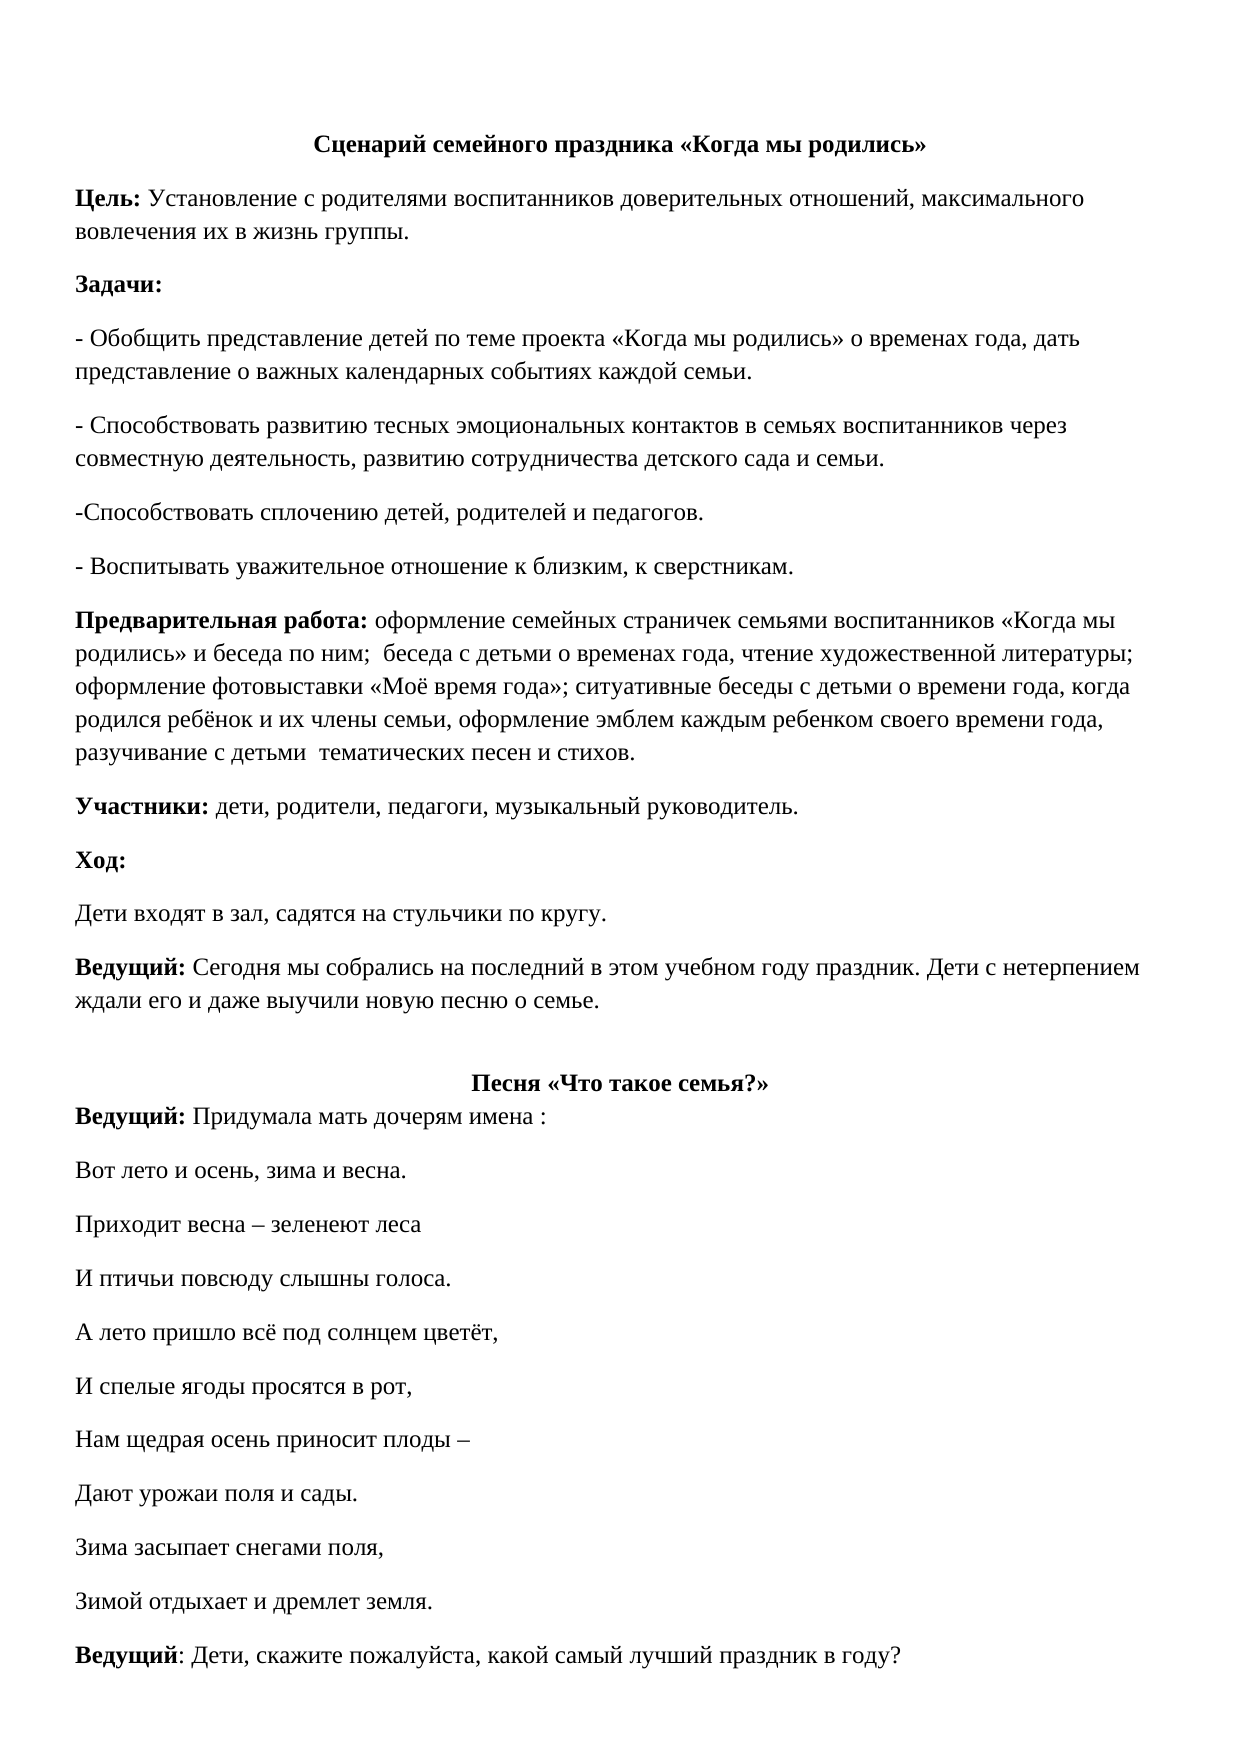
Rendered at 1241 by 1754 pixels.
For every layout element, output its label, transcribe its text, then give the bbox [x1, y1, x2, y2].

text - Обобщить представление детей по теме проекта «Когда мы родились» о временах года, дать представление о важных календарных событиях каждой семьи. [75, 323, 1165, 385]
text И птичьи повсюду слышны голоса. [75, 1263, 1165, 1292]
text Участники: дети, родители, педагоги, музыкальный руководитель. [75, 791, 1165, 819]
text - Способствовать развитию тесных эмоциональных контактов в семьях воспитанников через совместную деятельность, развитию сотрудничества детского сада и семьи. [75, 410, 1165, 472]
text Ведущий: Придумала мать дочерям имена : [75, 1101, 1165, 1130]
text Задачи: [75, 269, 1165, 298]
text Цель: Установление с родителями воспитанников доверительных отношений, максимального вовлечения их в жизнь группы. [75, 183, 1165, 244]
text Песня «Что такое семья?» [75, 1068, 1165, 1097]
text Дети входят в зал, садятся на стульчики по кругу. [75, 898, 1165, 927]
text Ведущий: Дети, скажите пожалуйста, какой самый лучший праздник в году? [75, 1640, 1165, 1669]
text А лето пришло всё под солнцем цветёт, [75, 1317, 1165, 1346]
text Дают урожаи поля и сады. [75, 1478, 1165, 1507]
text И спелые ягоды просятся в рот, [75, 1371, 1165, 1399]
text Ход: [75, 845, 1165, 873]
text -Способствовать сплочению детей, родителей и педагогов. [75, 497, 1165, 526]
text Вот лето и осень, зима и весна. [75, 1155, 1165, 1184]
text Зимой отдыхает и дремлет земля. [75, 1586, 1165, 1615]
text Предварительная работа: оформление семейных страничек семьями воспитанников «Когда мы родились» и беседа по ним; беседа с детьми о временах года, чтение художественной литературы; оформление фотовыставки «Моё время года»; ситуативные беседы с детьми о времени года, когда родился ребёнок и их члены семьи, оформление эмблем каждым ребенком своего времени года, разучивание с детьми тематических песен и стихов. [75, 605, 1165, 766]
text Нам щедрая осень приносит плоды – [75, 1424, 1165, 1453]
text Приходит весна – зеленеют леса [75, 1209, 1165, 1238]
text Сценарий семейного праздника «Когда мы родились» [75, 129, 1165, 158]
text Зима засыпает снегами поля, [75, 1532, 1165, 1561]
text Ведущий: Сегодня мы собрались на последний в этом учебном году праздник. Дети с нетерпением ждали его и даже выучили новую песню о семье. [75, 952, 1165, 1014]
text - Воспитывать уважительное отношение к близким, к сверстникам. [75, 551, 1165, 580]
